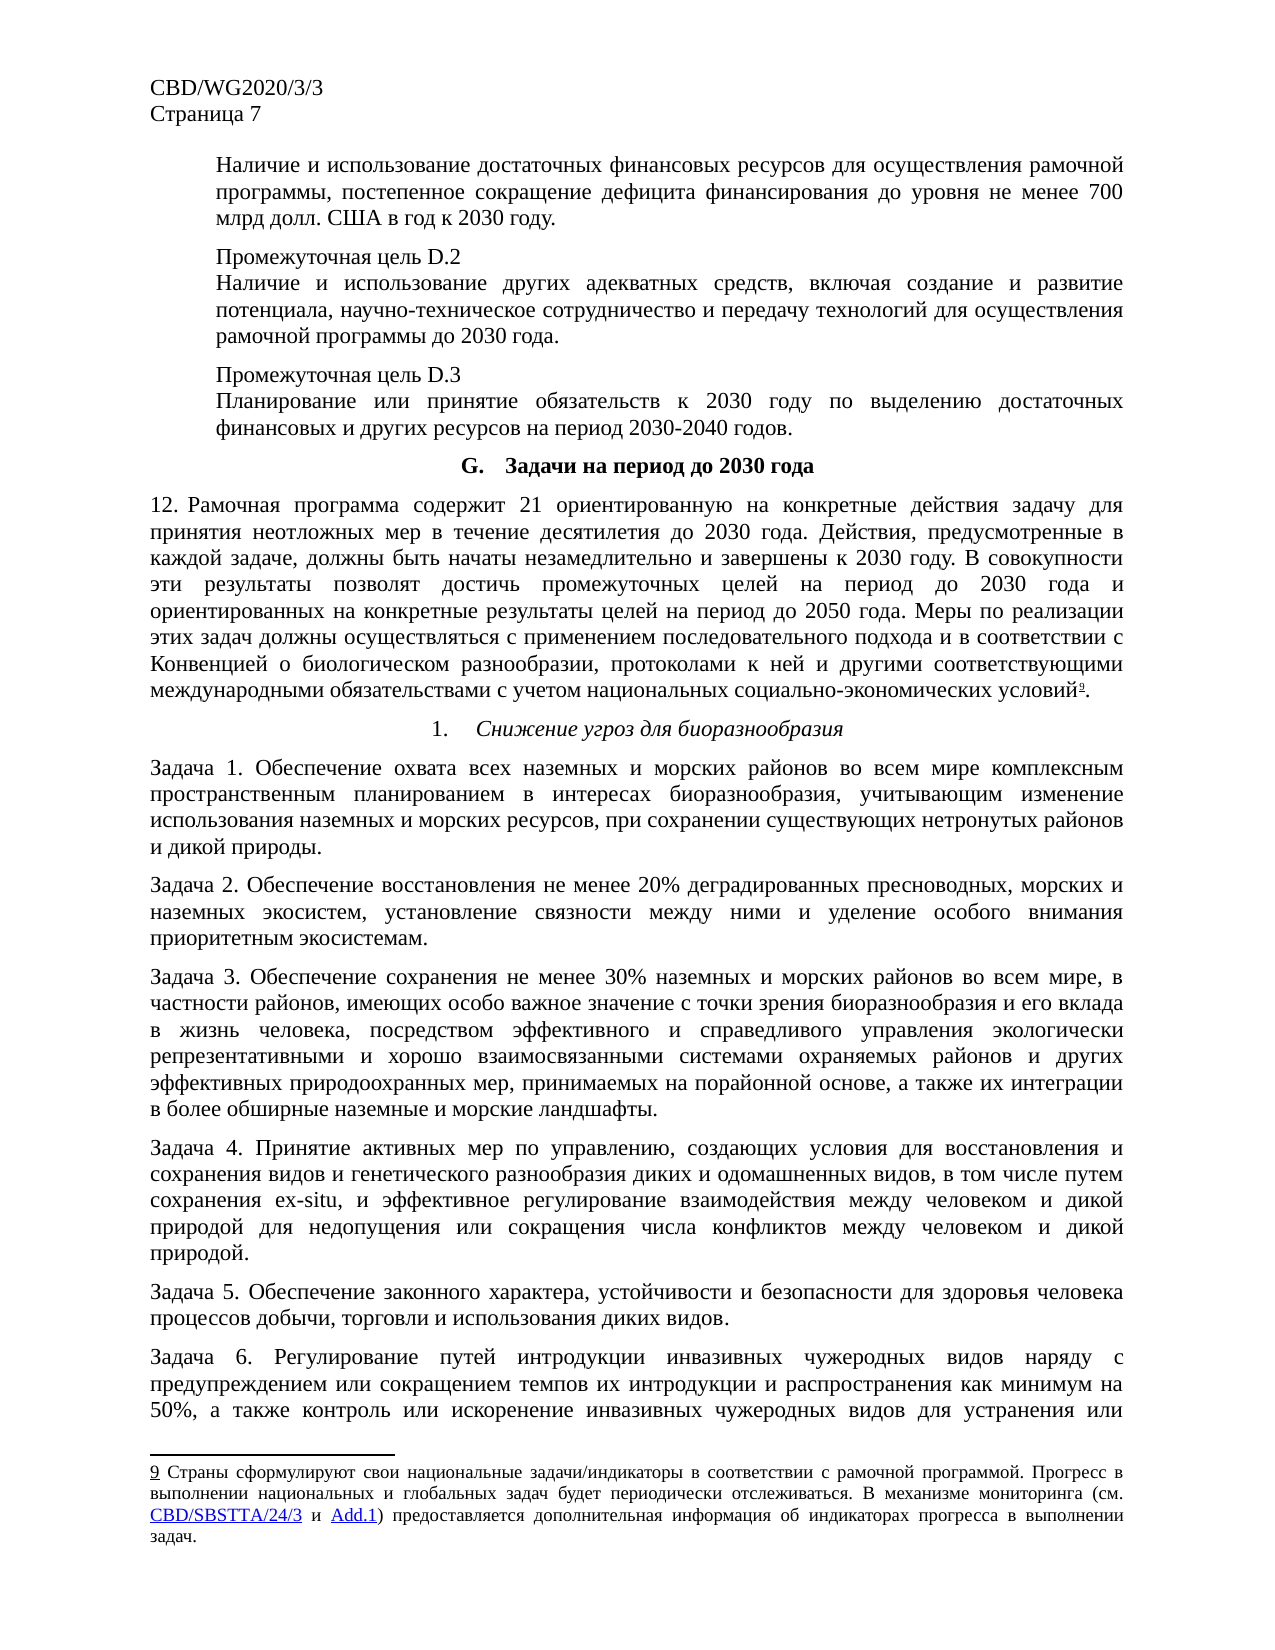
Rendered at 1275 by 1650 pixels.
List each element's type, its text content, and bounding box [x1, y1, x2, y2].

list Задача 4. Принятие активных мер по управлению, создающих условия для восстановления и сохранения видов и генетического разнообразия диких и одомашненных видов, в том числе путем сохранения ex-situ, и эффективное регулирование взаимодействия между человеком и дикой природой для недопущения или сокращения числа конфликтов между человеком и дикой природой. [150, 1134, 1125, 1266]
text Задача 2. Обеспечение восстановления не менее 20% деградированных пресноводных, морских и наземных экосистем, установление связности между ними и уделение особого внимания приоритетным экосистемам. [150, 872, 1125, 951]
text Задача 3. Обеспечение сохранения не менее 30% наземных и морских районов во всем мире, в частности районов, имеющих особо важное значение с точки зрения биоразнообразия и его вклада в жизнь человека, посредством эффективного и справедливого управления экологически репрезентативными и хорошо взаимосвязанными системами охраняемых районов и других эффективных природоохранных мер, принимаемых на порайонной основе, а также их интеграции в более обширные наземные и морские ландшафты. [150, 963, 1125, 1121]
list Рамочная программа содержит 21 ориентированную на конкретные действия задачу для принятия неотложных мер в течение десятилетия до 2030 года. Действия, предусмотренные в каждой задаче, должны быть начаты незамедлительно и завершены к 2030 году. В совокупности эти результаты позволят достичь промежуточных целей на период до 2030 года и ориентированных на конкретные результаты целей на период до 2050 года. Меры по реализации этих задач должны осуществляться с применением последовательного подхода и в соответствии с Конвенцией о биологическом разнообразии, протоколами к ней и другими соответствующими международными обязательствами с учетом национальных социально-экономических условий. [150, 491, 1125, 702]
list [150, 1343, 1125, 1422]
text Наличие и использование достаточных финансовых ресурсов для осуществления рамочной программы, постепенное сокращение дефицита финансирования до уровня не менее 700 млрд долл. США в год к 2030 году. [216, 152, 1125, 231]
text Наличие и использование других адекватных средств, включая создание и развитие потенциала, научно-техническое сотрудничество и передачу технологий для осуществления рамочной программы до 2030 года. [216, 269, 1125, 348]
text Планирование или принятие обязательств к 2030 году по выделению достаточных финансовых и других ресурсов на период 2030-2040 годов. [216, 387, 1125, 440]
text Промежуточная цель D.2 [216, 243, 1125, 269]
text 1. Снижение угроз для биоразнообразия [150, 715, 1125, 741]
list Задача 5. Обеспечение законного характера, устойчивости и безопасности для здоровья человека процессов добычи, торговли и использования диких видов. [150, 1278, 1125, 1331]
text Промежуточная цель D.3 [216, 361, 1125, 387]
text Задача 1. Обеспечение охвата всех наземных и морских районов во всем мире комплексным пространственным планированием в интересах биоразнообразия, учитывающим изменение использования наземных и морских ресурсов, при сохранении существующих нетронутых районов и дикой природы. [150, 754, 1125, 859]
subtitle Задачи на период до 2030 года [150, 453, 1125, 479]
